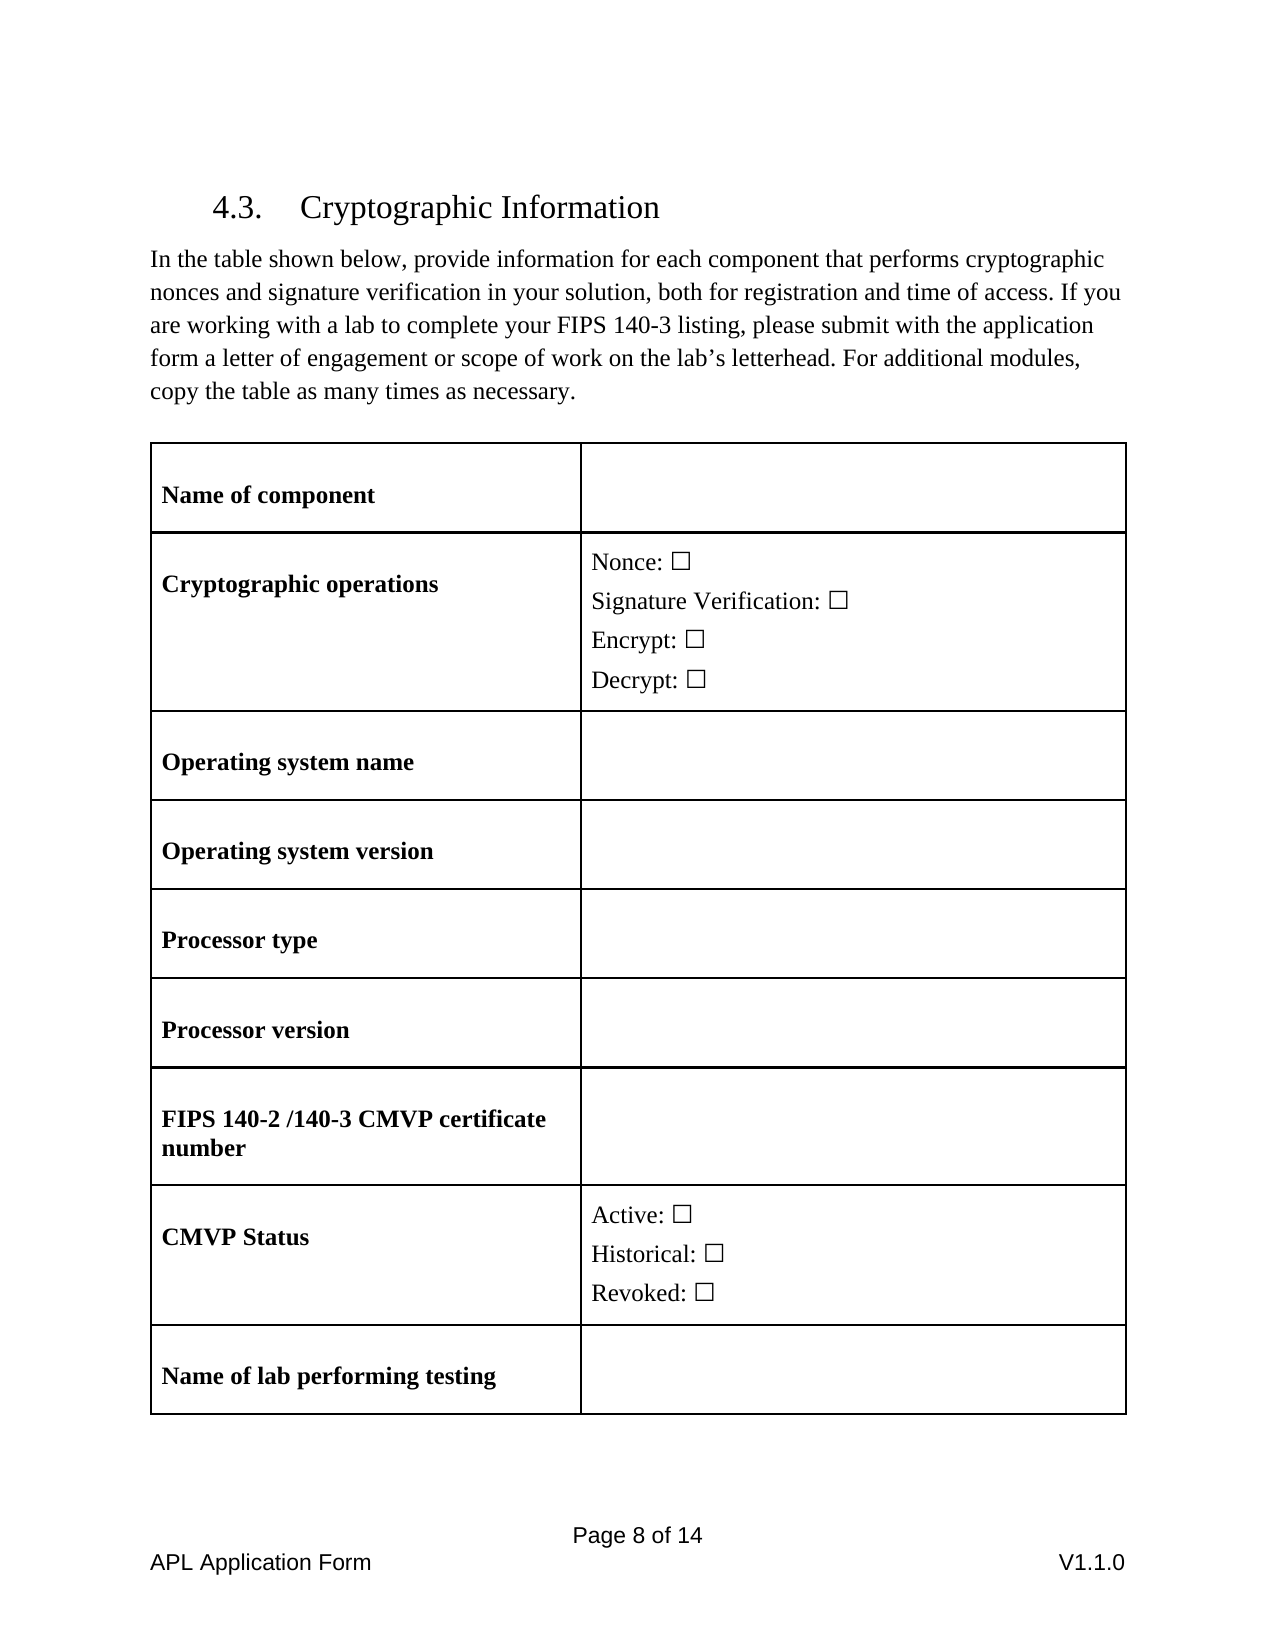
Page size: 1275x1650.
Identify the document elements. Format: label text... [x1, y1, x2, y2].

table_cell Cryptographic operations [152, 534, 580, 710]
table_cell Active: Historical: Revoked: [582, 1186, 1125, 1323]
table_cell [582, 712, 1125, 799]
table_cell Operating system version [152, 801, 580, 888]
table_cell Processor version [152, 979, 580, 1066]
table_cell Nonce: Signature Verification: Encrypt: Decrypt: [582, 534, 1125, 710]
table_header [582, 444, 1125, 531]
table_header Name of component [152, 444, 580, 531]
table_cell FIPS 140-2 /140-3 CMVP certificate number [152, 1069, 580, 1184]
table_cell [582, 1069, 1125, 1184]
text In the table shown below, provide information for each component that performs cryptographic nonces and signature verification in your solution, both for registration and time of access. If you are working with a lab to complete your FIPS 140-3 listing, please submit with the application form a letter of engagement or scope of work on the lab’s letterhead. For additional modules, copy the table as many times as necessary. [150, 244, 1125, 405]
table_cell CMVP Status [152, 1186, 580, 1323]
table_cell [582, 890, 1125, 977]
table_cell [582, 1326, 1125, 1413]
table_cell Name of lab performing testing [152, 1326, 580, 1413]
table_cell Processor type [152, 890, 580, 977]
table_cell Operating system name [152, 712, 580, 799]
table_cell [582, 801, 1125, 888]
table_cell [582, 979, 1125, 1066]
subtitle Cryptographic Information [262, 187, 1125, 226]
